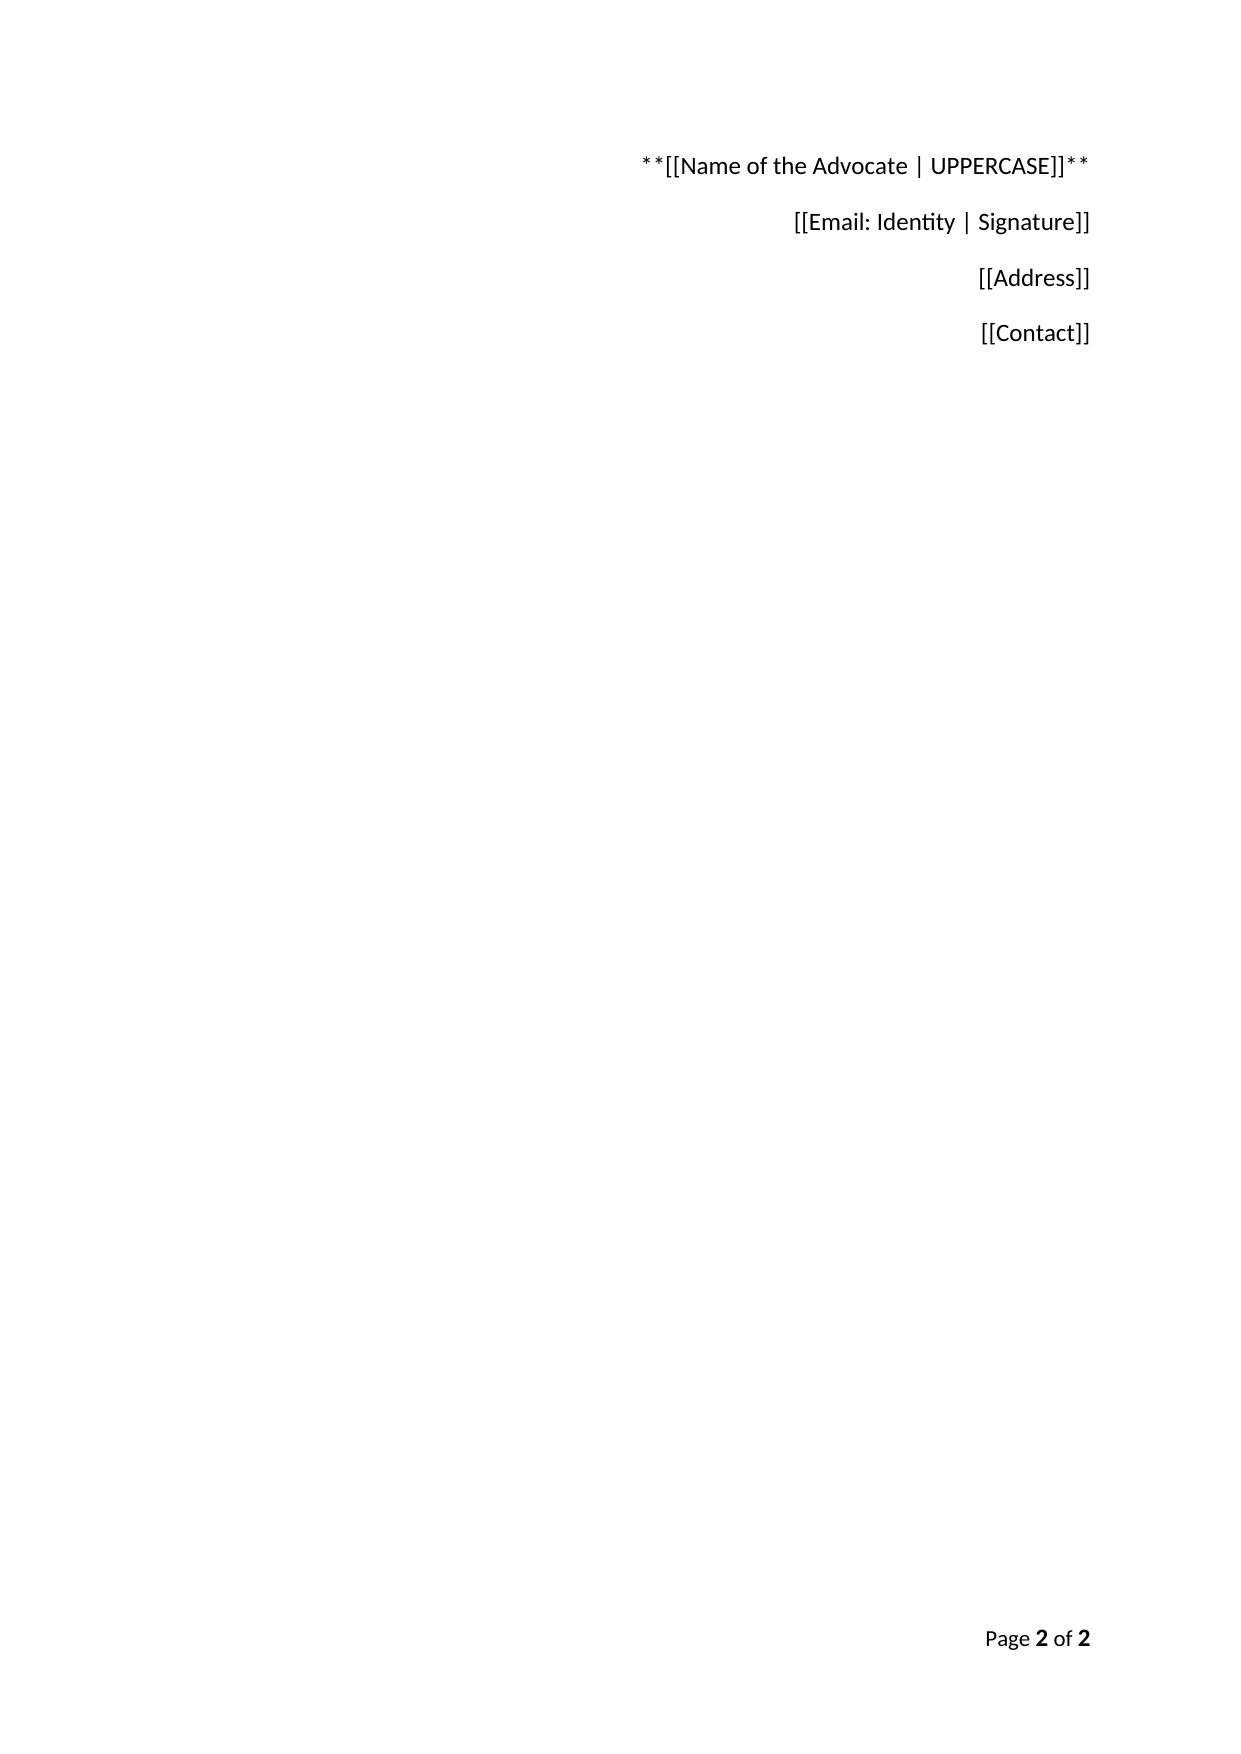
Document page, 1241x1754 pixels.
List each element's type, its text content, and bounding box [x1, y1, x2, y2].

text [[Address]] [150, 262, 1090, 292]
text [[Email: Identity | Signature]] [150, 206, 1090, 236]
text [[Contact]] [150, 317, 1090, 348]
text **[[Name of the Advocate | UPPERCASE]]** [150, 150, 1090, 181]
